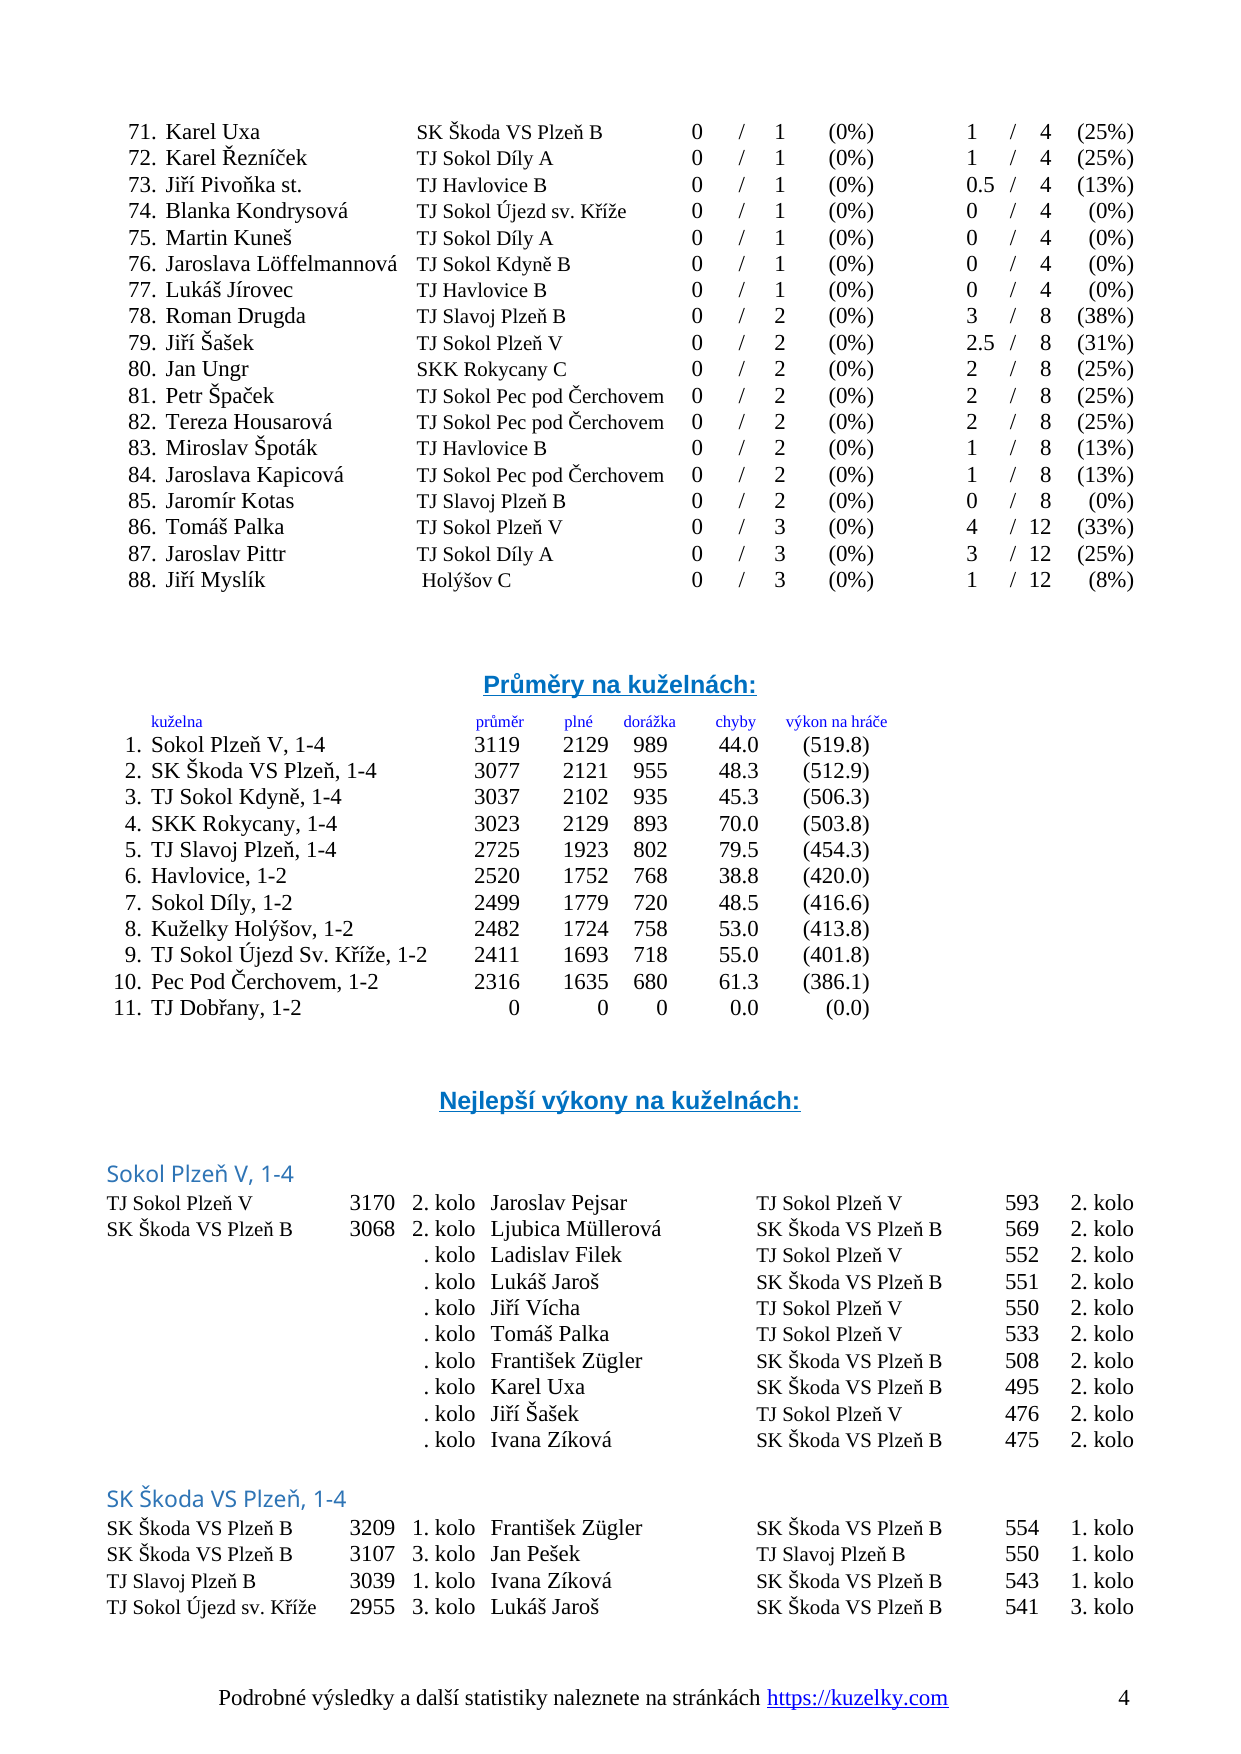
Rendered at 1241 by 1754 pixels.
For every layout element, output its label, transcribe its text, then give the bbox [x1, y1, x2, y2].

text 77. Lukáš Jírovec TJ Havlovice B 0 / 1 (0%) 0 / 4 (0%) [106, 276, 1134, 303]
text . kolo František Zügler SK Škoda VS Plzeň B 508 2. kolo [106, 1347, 1134, 1373]
text 8. Kuželky Holýšov, 1-2 2482 1724 758 53.0 (413.8) [106, 915, 1134, 941]
text 5. TJ Slavoj Plzeň, 1-4 2725 1923 802 79.5 (454.3) [106, 836, 1134, 862]
text 11. TJ Dobřany, 1-2 0 0 0 0.0 (0.0) [106, 994, 1134, 1021]
text 4. SKK Rokycany, 1-4 3023 2129 893 70.0 (503.8) [106, 810, 1134, 836]
text 3. TJ Sokol Kdyně, 1-4 3037 2102 935 45.3 (506.3) [106, 783, 1134, 810]
text 7. Sokol Díly, 1-2 2499 1779 720 48.5 (416.6) [106, 889, 1134, 915]
text 86. Tomáš Palka TJ Sokol Plzeň V 0 / 3 (0%) 4 / 12 (33%) [106, 513, 1134, 540]
text 72. Karel Řezníček TJ Sokol Díly A 0 / 1 (0%) 1 / 4 (25%) [106, 144, 1134, 171]
text 80. Jan Ungr SKK Rokycany C 0 / 2 (0%) 2 / 8 (25%) [106, 355, 1134, 382]
text . kolo Ladislav Filek TJ Sokol Plzeň V 552 2. kolo [106, 1241, 1134, 1268]
text . kolo Lukáš Jaroš SK Škoda VS Plzeň B 551 2. kolo [106, 1268, 1134, 1294]
text Průměry na kuželnách: [94, 670, 1145, 699]
text 2. SK Škoda VS Plzeň, 1-4 3077 2121 955 48.3 (512.9) [106, 757, 1134, 783]
text TJ Sokol Újezd sv. Kříže 2955 3. kolo Lukáš Jaroš SK Škoda VS Plzeň B 541 3. kolo [106, 1593, 1134, 1619]
text SK Škoda VS Plzeň B 3209 1. kolo František Zügler SK Škoda VS Plzeň B 554 1. kolo [106, 1514, 1134, 1540]
text 81. Petr Špaček TJ Sokol Pec pod Čerchovem 0 / 2 (0%) 2 / 8 (25%) [106, 382, 1134, 408]
text . kolo Jiří Šašek TJ Sokol Plzeň V 476 2. kolo [106, 1399, 1134, 1426]
text 73. Jiří Pivoňka st. TJ Havlovice B 0 / 1 (0%) 0.5 / 4 (13%) [106, 171, 1134, 197]
text 75. Martin Kuneš TJ Sokol Díly A 0 / 1 (0%) 0 / 4 (0%) [106, 223, 1134, 250]
text 88. Jiří Myslík Holýšov C 0 / 3 (0%) 1 / 12 (8%) [106, 566, 1134, 592]
subtitle SK Škoda VS Plzeň, 1-4 [106, 1483, 1134, 1514]
text 87. Jaroslav Pittr TJ Sokol Díly A 0 / 3 (0%) 3 / 12 (25%) [106, 540, 1134, 566]
text 9. TJ Sokol Újezd Sv. Kříže, 1-2 2411 1693 718 55.0 (401.8) [106, 941, 1134, 968]
text 6. Havlovice, 1-2 2520 1752 768 38.8 (420.0) [106, 862, 1134, 889]
text SK Škoda VS Plzeň B 3107 3. kolo Jan Pešek TJ Slavoj Plzeň B 550 1. kolo [106, 1540, 1134, 1567]
text . kolo Jiří Vícha TJ Sokol Plzeň V 550 2. kolo [106, 1294, 1134, 1321]
text 71. Karel Uxa SK Škoda VS Plzeň B 0 / 1 (0%) 1 / 4 (25%) [106, 118, 1134, 144]
text SK Škoda VS Plzeň B 3068 2. kolo Ljubica Müllerová SK Škoda VS Plzeň B 569 2. kolo [106, 1215, 1134, 1241]
text 78. Roman Drugda TJ Slavoj Plzeň B 0 / 2 (0%) 3 / 8 (38%) [106, 303, 1134, 329]
text 79. Jiří Šašek TJ Sokol Plzeň V 0 / 2 (0%) 2.5 / 8 (31%) [106, 329, 1134, 355]
text Nejlepší výkony na kuželnách: [94, 1086, 1145, 1114]
text 76. Jaroslava Löffelmannová TJ Sokol Kdyně B 0 / 1 (0%) 0 / 4 (0%) [106, 250, 1134, 276]
text 10. Pec Pod Čerchovem, 1-2 2316 1635 680 61.3 (386.1) [106, 968, 1134, 994]
text TJ Slavoj Plzeň B 3039 1. kolo Ivana Zíková SK Škoda VS Plzeň B 543 1. kolo [106, 1567, 1134, 1593]
subtitle Sokol Plzeň V, 1-4 [106, 1157, 1134, 1189]
text . kolo Tomáš Palka TJ Sokol Plzeň V 533 2. kolo [106, 1321, 1134, 1347]
text kuželna průměr plné dorážka chyby výkon na hráče [106, 711, 1134, 731]
text . kolo Karel Uxa SK Škoda VS Plzeň B 495 2. kolo [106, 1373, 1134, 1399]
text . kolo Ivana Zíková SK Škoda VS Plzeň B 475 2. kolo [106, 1426, 1134, 1452]
text 83. Miroslav Špoták TJ Havlovice B 0 / 2 (0%) 1 / 8 (13%) [106, 434, 1134, 461]
text TJ Sokol Plzeň V 3170 2. kolo Jaroslav Pejsar TJ Sokol Plzeň V 593 2. kolo [106, 1189, 1134, 1215]
text 1. Sokol Plzeň V, 1-4 3119 2129 989 44.0 (519.8) [106, 731, 1134, 757]
text 84. Jaroslava Kapicová TJ Sokol Pec pod Čerchovem 0 / 2 (0%) 1 / 8 (13%) [106, 461, 1134, 487]
text 74. Blanka Kondrysová TJ Sokol Újezd sv. Kříže 0 / 1 (0%) 0 / 4 (0%) [106, 197, 1134, 223]
text 85. Jaromír Kotas TJ Slavoj Plzeň B 0 / 2 (0%) 0 / 8 (0%) [106, 487, 1134, 513]
text 82. Tereza Housarová TJ Sokol Pec pod Čerchovem 0 / 2 (0%) 2 / 8 (25%) [106, 408, 1134, 434]
